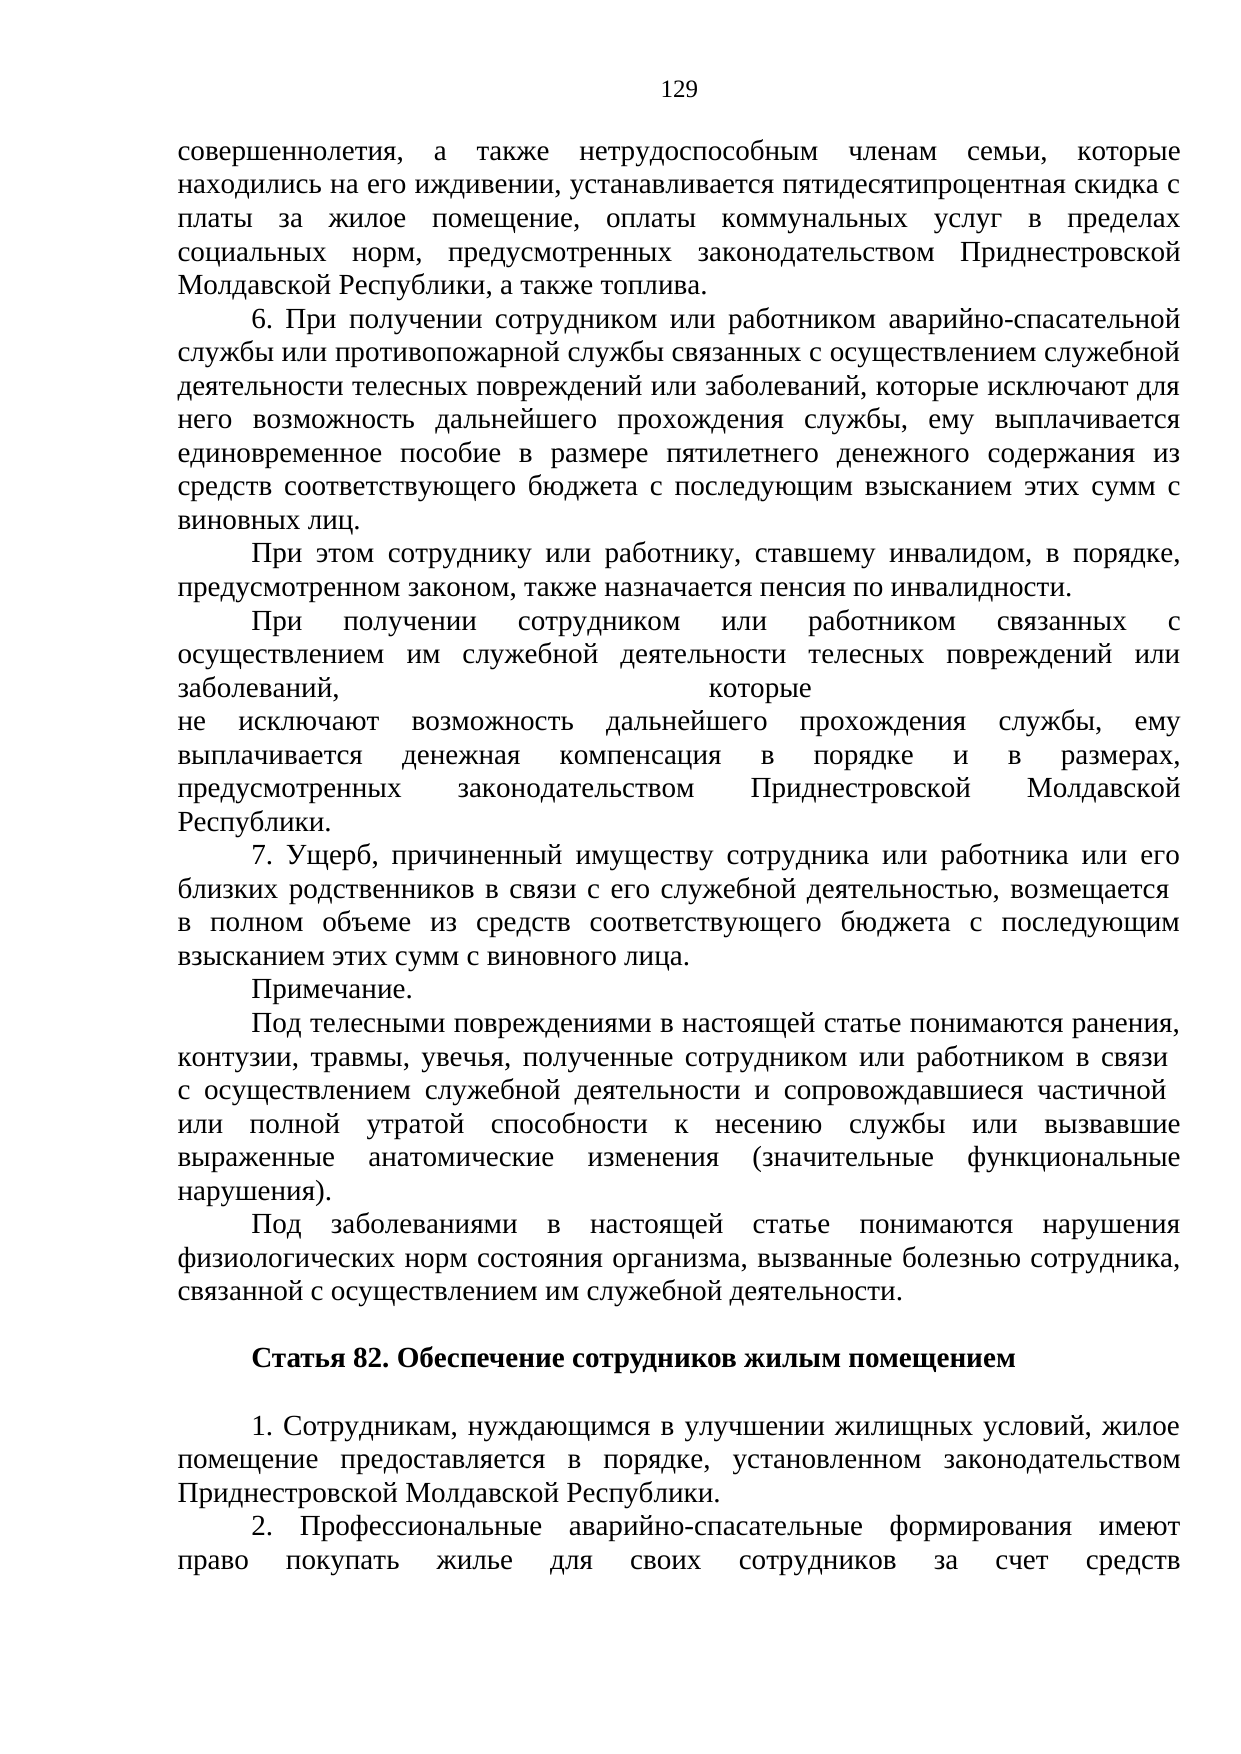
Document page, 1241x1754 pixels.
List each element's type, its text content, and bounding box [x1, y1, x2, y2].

text 1. Сотрудникам, нуждающимся в улучшении жилищных условий, жилое помещение предоставляется в порядке, установленном законодательством Приднестровской Молдавской Республики. [177, 1408, 1181, 1508]
text При получении сотрудником или работником связанных с осуществлением им служебной деятельности телесных повреждений или заболеваний, которые не исключают возможность дальнейшего прохождения службы, ему выплачивается денежная компенсация в порядке и в размерах, предусмотренных законодательством Приднестровской Молдавской Республики. [177, 603, 1181, 837]
text При этом сотруднику или работнику, ставшему инвалидом, в порядке, предусмотренном законом, также назначается пенсия по инвалидности. [177, 536, 1181, 603]
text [177, 133, 1181, 301]
text 7. Ущерб, причиненный имуществу сотрудника или работника или его близких родственников в связи с его служебной деятельностью, возмещается в полном объеме из средств соответствующего бюджета с последующим взысканием этих сумм с виновного лица. [177, 837, 1181, 972]
text Под телесными повреждениями в настоящей статье понимаются ранения, контузии, травмы, увечья, полученные сотрудником или работником в связи с осуществлением служебной деятельности и сопровождавшиеся частичной или полной утратой способности к несению службы или вызвавшие выраженные анатомические изменения (значительные функциональные нарушения). [177, 1005, 1181, 1206]
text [177, 1508, 1181, 1575]
text 6. При получении сотрудником или работником аварийно-спасательной службы или противопожарной службы связанных с осуществлением служебной деятельности телесных повреждений или заболеваний, которые исключают для него возможность дальнейшего прохождения службы, ему выплачивается единовременное пособие в размере пятилетнего денежного содержания из средств соответствующего бюджета с последующим взысканием этих сумм с виновных лиц. [177, 301, 1181, 536]
text Примечание. [177, 972, 1181, 1005]
subtitle Статья 82. Обеспечение сотрудников жилым помещением [177, 1341, 1181, 1374]
text Под заболеваниями в настоящей статье понимаются нарушения физиологических норм состояния организма, вызванные болезнью сотрудника, связанной с осуществлением им служебной деятельности. [177, 1206, 1181, 1307]
